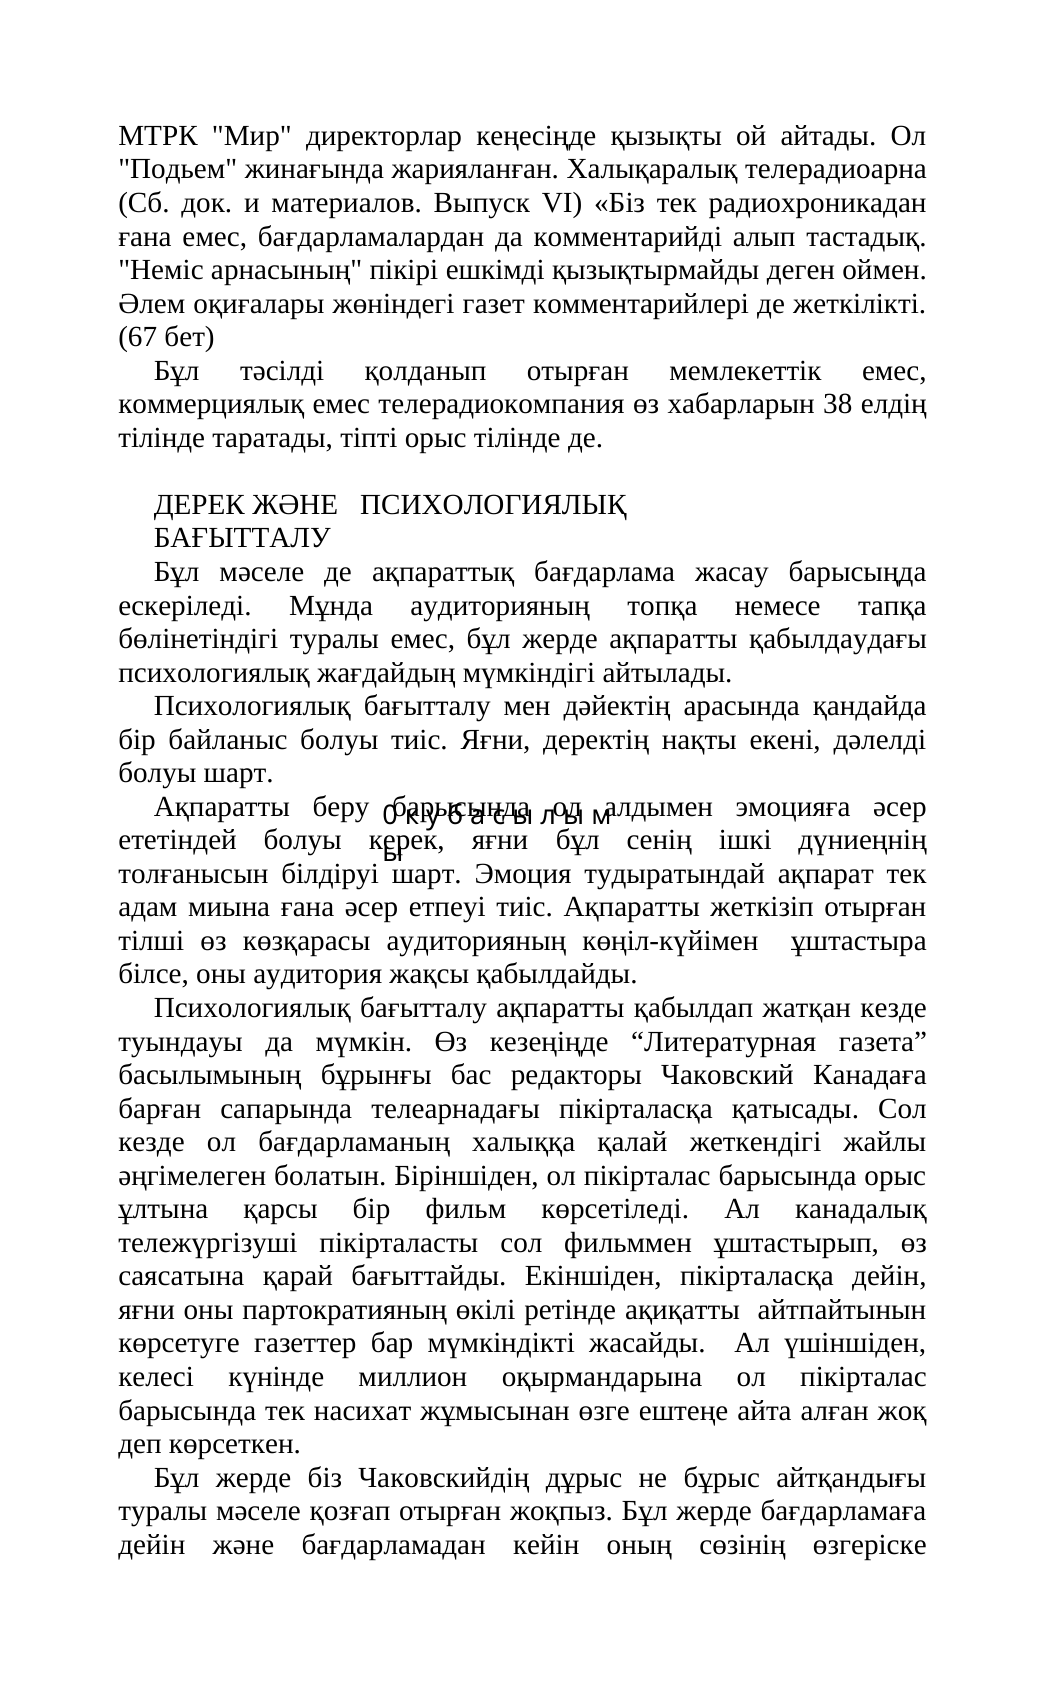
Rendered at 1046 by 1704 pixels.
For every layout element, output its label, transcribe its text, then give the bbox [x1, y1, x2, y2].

text Бұл тәсілді қолданып отырған мемлекеттік емес, коммерциялық емес телерадиокомпания өз хабарларын 38 елдің тілінде таратады, тіпті орыс тілінде де. [118, 353, 927, 453]
text Ақпаратты беру барысында ол алдымен эмоцияға әсер ететіндей болуы керек, яғни бұл сенің ішкі дүниеңнің толғанысын білдіруі шарт. Эмоция тудыратындай ақпарат тек адам миына ғана әсер етпеуі тиіс. Ақпаратты жеткізіп отырған тілші өз көзқарасы аудиторияның көңіл-күйімен ұштастыра білсе, оны аудитория жақсы қабылдайды. [118, 789, 927, 990]
text Бұл мәселе де ақпараттық бағдарлама жасау барысыңда ескеріледі. Мұнда аудиторияның топқа немесе тапқа бөлінетіндігі туралы емес, бұл жерде ақпаратты қабылдаудағы психологиялық жағдайдың мүмкіндігі айтылады. [118, 554, 927, 688]
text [118, 1460, 927, 1560]
text БАҒЫТТАЛУ [118, 521, 927, 554]
text Психологиялық бағытталу ақпаратты қабылдап жатқан кезде туындауы да мүмкін. Өз кезеңіңде “Литературная газета” басылымының бұрынғы бас редакторы Чаковский Канадаға барған сапарында телеарнадағы пікірталасқа қатысады. Сол кезде ол бағдарламаның халыққа қалай жеткендігі жайлы әңгімелеген болатын. Біріншіден, ол пікірталас барысында орыс ұлтына қарсы бір фильм көрсетіледі. Ал канадалық тележүргізуші пікірталасты сол фильммен ұштастырып, өз саясатына қарай бағыттайды. Екіншіден, пікірталасқа дейін, яғни оны партократияның өкілі ретінде ақиқатты айтпайтынын көрсетуге газеттер бар мүмкіндікті жасайды. Ал үшіншіден, келесі күнінде миллион оқырмандарына ол пікірталас барысында тек насихат жұмысынан өзге ештеңе айта алған жоқ деп көрсеткен. [118, 990, 927, 1460]
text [118, 118, 927, 353]
text Психологиялық бағытталу мен дәйектің арасында қандайда бір байланыс болуы тиіс. Яғни, деректің нақты екені, дәлелді болуы шарт. [118, 688, 927, 789]
text ДЕРЕК ЖӘНЕ ПСИХОЛОГИЯЛЫҚ [118, 487, 927, 521]
